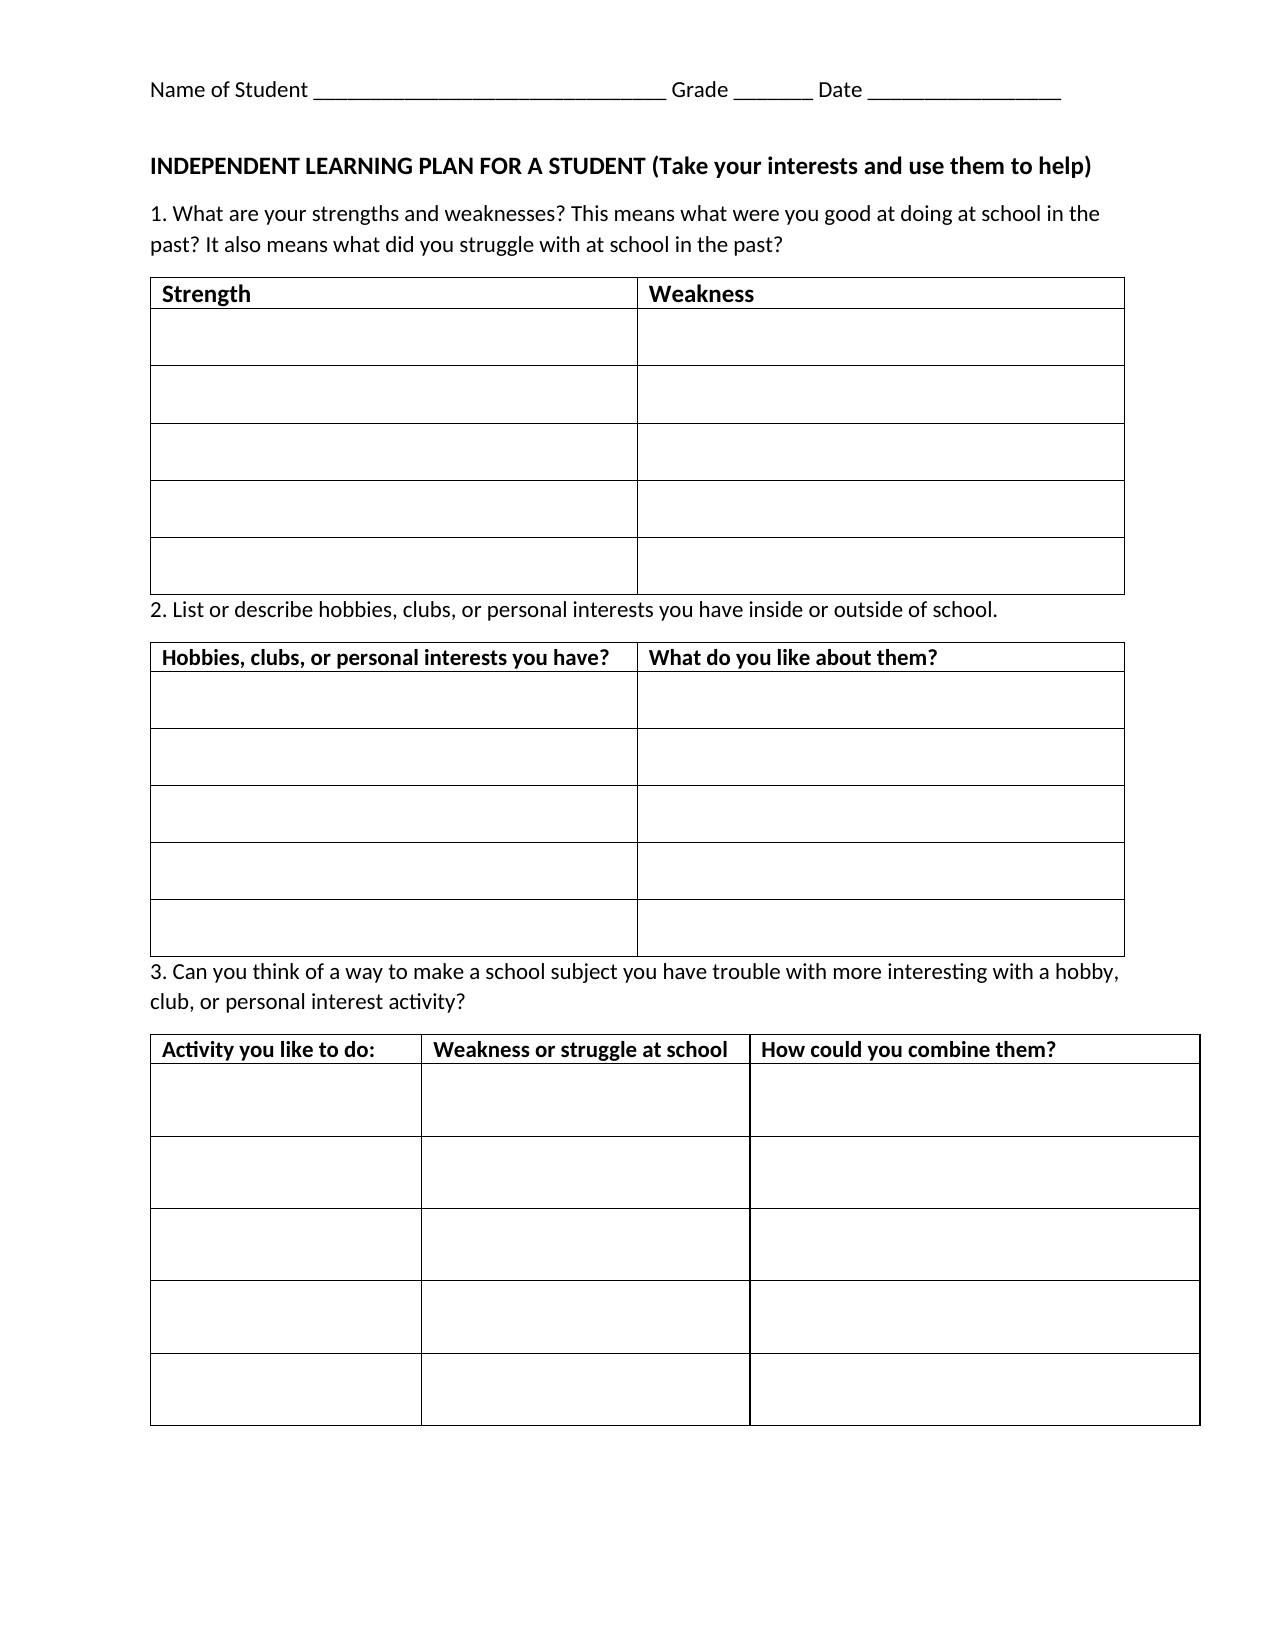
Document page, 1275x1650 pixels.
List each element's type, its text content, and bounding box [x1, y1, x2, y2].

table_cell [151, 1281, 421, 1352]
table_header What do you like about them? [638, 643, 1124, 671]
text INDEPENDENT LEARNING PLAN FOR A STUDENT (Take your interests and use them to help) [150, 150, 1125, 181]
table_header How could you combine them? [751, 1035, 1199, 1063]
table_cell [151, 1064, 421, 1136]
table_header Strength [151, 278, 637, 308]
table_cell [638, 481, 1124, 537]
table_cell [151, 672, 637, 728]
table_cell [751, 1209, 1199, 1280]
table_header Activity you like to do: [151, 1035, 421, 1063]
table_cell [151, 843, 637, 899]
table_header Weakness or struggle at school [422, 1035, 749, 1063]
table_cell [638, 366, 1124, 422]
table_cell [638, 843, 1124, 899]
table_cell [151, 1137, 421, 1208]
table_header Weakness [638, 278, 1124, 308]
table_cell [751, 1137, 1199, 1208]
table_cell [638, 900, 1124, 956]
table_cell [422, 1354, 749, 1425]
table_cell [422, 1137, 749, 1208]
table_cell [638, 424, 1124, 479]
table_cell [151, 366, 637, 422]
table_cell [422, 1209, 749, 1280]
table_cell [151, 786, 637, 842]
text 3. Can you think of a way to make a school subject you have trouble with more interesting with a hobby, club, or personal interest activity? [150, 957, 1125, 1015]
table_cell [751, 1354, 1199, 1425]
table_cell [151, 424, 637, 479]
table_cell [751, 1281, 1199, 1352]
text 2. List or describe hobbies, clubs, or personal interests you have inside or outside of school. [150, 595, 1125, 623]
table_cell [151, 481, 637, 537]
table_header Hobbies, clubs, or personal interests you have? [151, 643, 637, 671]
table_cell [422, 1281, 749, 1352]
table_cell [751, 1064, 1199, 1136]
text 1. What are your strengths and weaknesses? This means what were you good at doing at school in the past? It also means what did you struggle with at school in the past? [150, 199, 1125, 258]
table_cell [151, 1209, 421, 1280]
table_cell [638, 729, 1124, 785]
table_cell [638, 538, 1124, 594]
table_cell [151, 1354, 421, 1425]
table_cell [422, 1064, 749, 1136]
table_cell [638, 786, 1124, 842]
table_cell [638, 672, 1124, 728]
table_cell [151, 309, 637, 365]
table_cell [151, 900, 637, 956]
table_cell [638, 309, 1124, 365]
table_cell [151, 538, 637, 594]
table_cell [151, 729, 637, 785]
